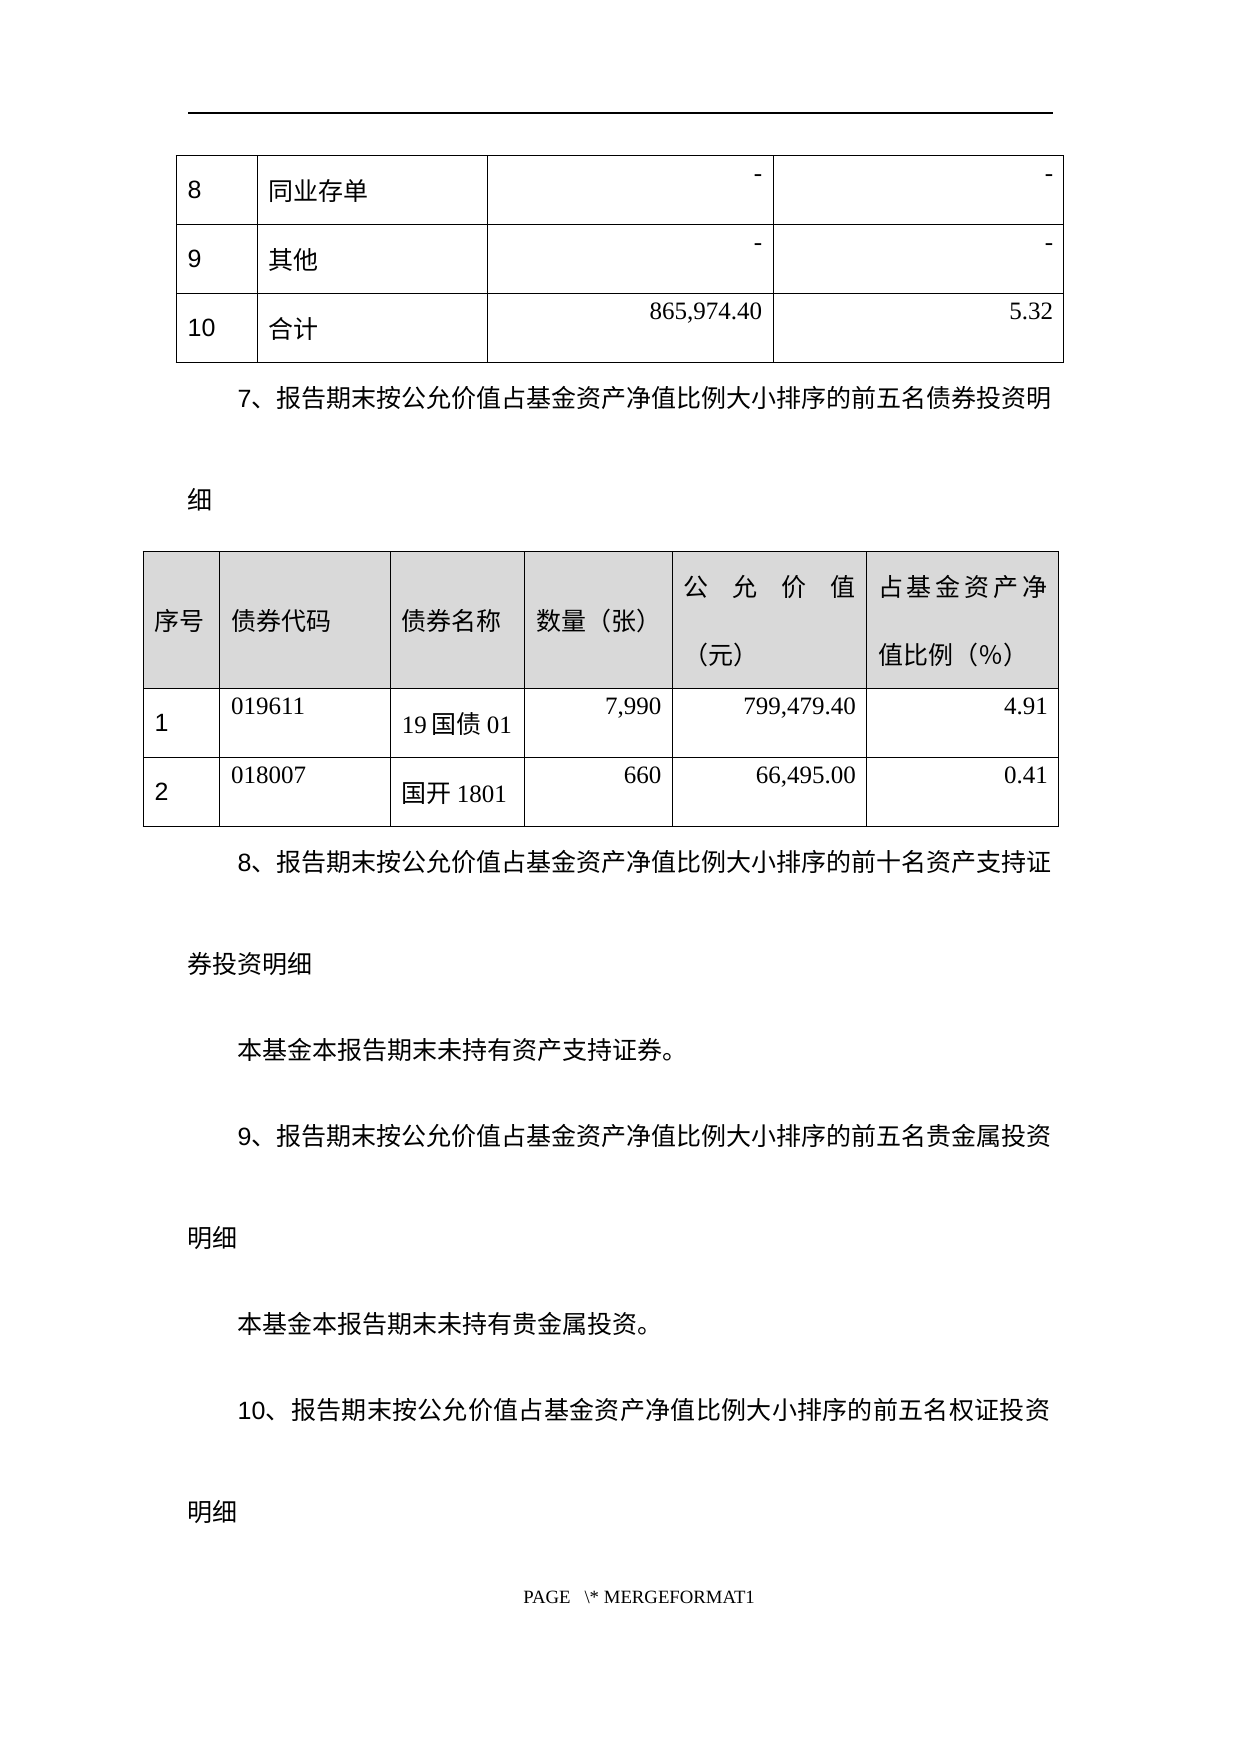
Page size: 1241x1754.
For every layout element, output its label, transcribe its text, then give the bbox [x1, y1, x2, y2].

text 本基金本报告期末未持有资产支持证券。 [187, 1014, 1053, 1082]
table_cell 9 [177, 225, 257, 293]
text 8、报告期末按公允价值占基金资产净值比例大小排序的前十名资产支持证券投资明细 [187, 827, 1053, 996]
table_cell 865,974.40 [488, 294, 773, 362]
table_cell 合计 [258, 294, 487, 362]
table_cell 1 [144, 689, 219, 757]
table_cell 019611 [220, 689, 390, 757]
table_cell - [488, 225, 773, 293]
table_header 数量（张） [525, 552, 672, 688]
table_header 债券代码 [220, 552, 390, 688]
text 9、报告期末按公允价值占基金资产净值比例大小排序的前五名贵金属投资明细 [187, 1101, 1053, 1270]
table_cell 其他 [258, 225, 487, 293]
table_cell 5.32 [774, 294, 1063, 362]
table_cell 2 [144, 758, 219, 826]
table_cell - [774, 225, 1063, 293]
table_cell 19国债01 [391, 689, 524, 757]
text 10、报告期末按公允价值占基金资产净值比例大小排序的前五名权证投资明细 [187, 1374, 1053, 1544]
text 本基金本报告期末未持有贵金属投资。 [187, 1288, 1053, 1356]
text 7、报告期末按公允价值占基金资产净值比例大小排序的前五名债券投资明细 [187, 363, 1053, 533]
table_cell 7,990 [525, 689, 672, 757]
table_header 债券名称 [391, 552, 524, 688]
table_cell 660 [525, 758, 672, 826]
table_cell 0.41 [867, 758, 1058, 826]
table_cell 同业存单 [258, 156, 487, 224]
table_header 序号 [144, 552, 219, 688]
table_cell - [774, 156, 1063, 224]
table_header 公允价值（元） [673, 552, 866, 688]
table_cell 4.91 [867, 689, 1058, 757]
table_cell 8 [177, 156, 257, 224]
table_cell 10 [177, 294, 257, 362]
table_cell - [488, 156, 773, 224]
table_cell 799,479.40 [673, 689, 866, 757]
table_cell 018007 [220, 758, 390, 826]
table_cell 国开1801 [391, 758, 524, 826]
table_cell 66,495.00 [673, 758, 866, 826]
table_header 占基金资产净值比例（％） [867, 552, 1058, 688]
